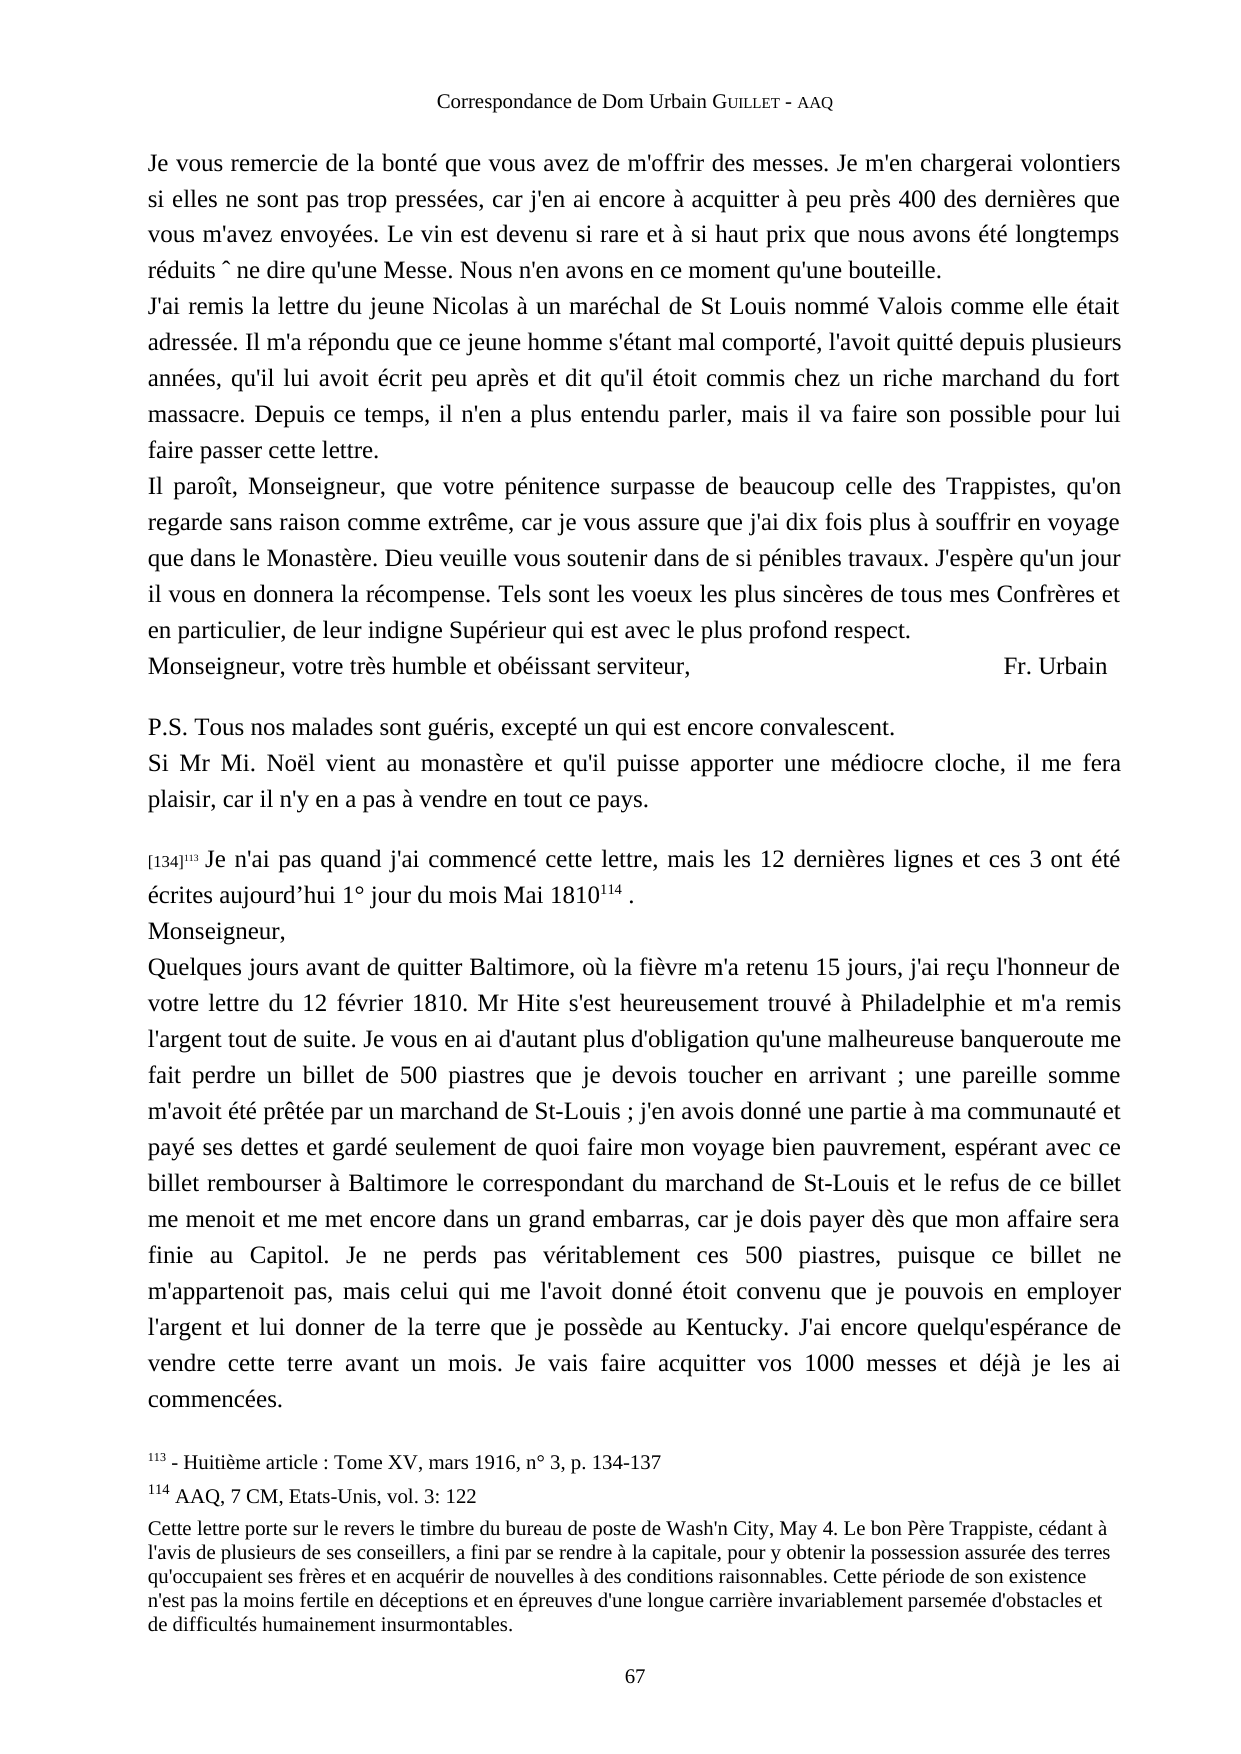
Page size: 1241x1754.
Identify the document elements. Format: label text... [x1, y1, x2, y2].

text Monseigneur, votre très humble et obéissant serviteur, Fr. Urbain [148, 651, 1122, 679]
text Si Mr Mi. Noël vient au monastère et qu'il puisse apporter une médiocre cloche, il me fera plaisir, car il n'y en a pas à vendre en tout ce pays. [148, 748, 1122, 812]
text J'ai remis la lettre du jeune Nicolas à un maréchal de St Louis nommé Valois comme elle était adressée. Il m'a répondu que ce jeune homme s'étant mal comporté, l'avoit quitté depuis plusieurs années, qu'il lui avoit écrit peu après et dit qu'il étoit commis chez un riche marchand du fort massacre. Depuis ce temps, il n'en a plus entendu parler, mais il va faire son possible pour lui faire passer cette lettre. [148, 291, 1122, 464]
text Il paroît, Monseigneur, que votre pénitence surpasse de beaucoup celle des Trappistes, qu'on regarde sans raison comme extrême, car je vous assure que j'ai dix fois plus à souffrir en voyage que dans le Monastère. Dieu veuille vous soutenir dans de si pénibles travaux. J'espère qu'un jour il vous en donnera la récompense. Tels sont les voeux les plus sincères de tous mes Confrères et en particulier, de leur indigne Supérieur qui est avec le plus profond respect. [148, 471, 1122, 644]
text [134] Je n'ai pas quand j'ai commencé cette lettre, mais les 12 dernières lignes et ces 3 ont été écrites aujourd’hui 1° jour du mois Mai 1810 . [148, 844, 1122, 909]
text Monseigneur, [148, 916, 1122, 945]
text Quelques jours avant de quitter Baltimore, où la fièvre m'a retenu 15 jours, j'ai reçu l'honneur de votre lettre du 12 février 1810. Mr Hite s'est heureusement trouvé à Philadelphie et m'a remis l'argent tout de suite. Je vous en ai d'autant plus d'obligation qu'une malheureuse banqueroute me fait perdre un billet de 500 piastres que je devois toucher en arrivant ; une pareille somme m'avoit été prêtée par un marchand de St-Louis ; j'en avois donné une partie à ma communauté et payé ses dettes et gardé seulement de quoi faire mon voyage bien pauvrement, espérant avec ce billet rembourser à Baltimore le correspondant du marchand de St-Louis et le refus de ce billet me menoit et me met encore dans un grand embarras, car je dois payer dès que mon affaire sera finie au Capitol. Je ne perds pas véritablement ces 500 piastres, puisque ce billet ne m'appartenoit pas, mais celui qui me l'avoit donné étoit convenu que je pouvois en employer l'argent et lui donner de la terre que je possède au Kentucky. J'ai encore quelqu'espérance de vendre cette terre avant un mois. Je vais faire acquitter vos 1000 messes et déjà je les ai commencées. [148, 952, 1122, 1412]
text P.S. Tous nos malades sont guéris, excepté un qui est encore convalescent. [148, 712, 1122, 741]
text Je vous remercie de la bonté que vous avez de m'offrir des messes. Je m'en chargerai volontiers si elles ne sont pas trop pressées, car j'en ai encore à acquitter à peu près 400 des dernières que vous m'avez envoyées. Le vin est devenu si rare et à si haut prix que nous avons été longtemps réduits ˆ ne dire qu'une Messe. Nous n'en avons en ce moment qu'une bouteille. [148, 148, 1122, 284]
